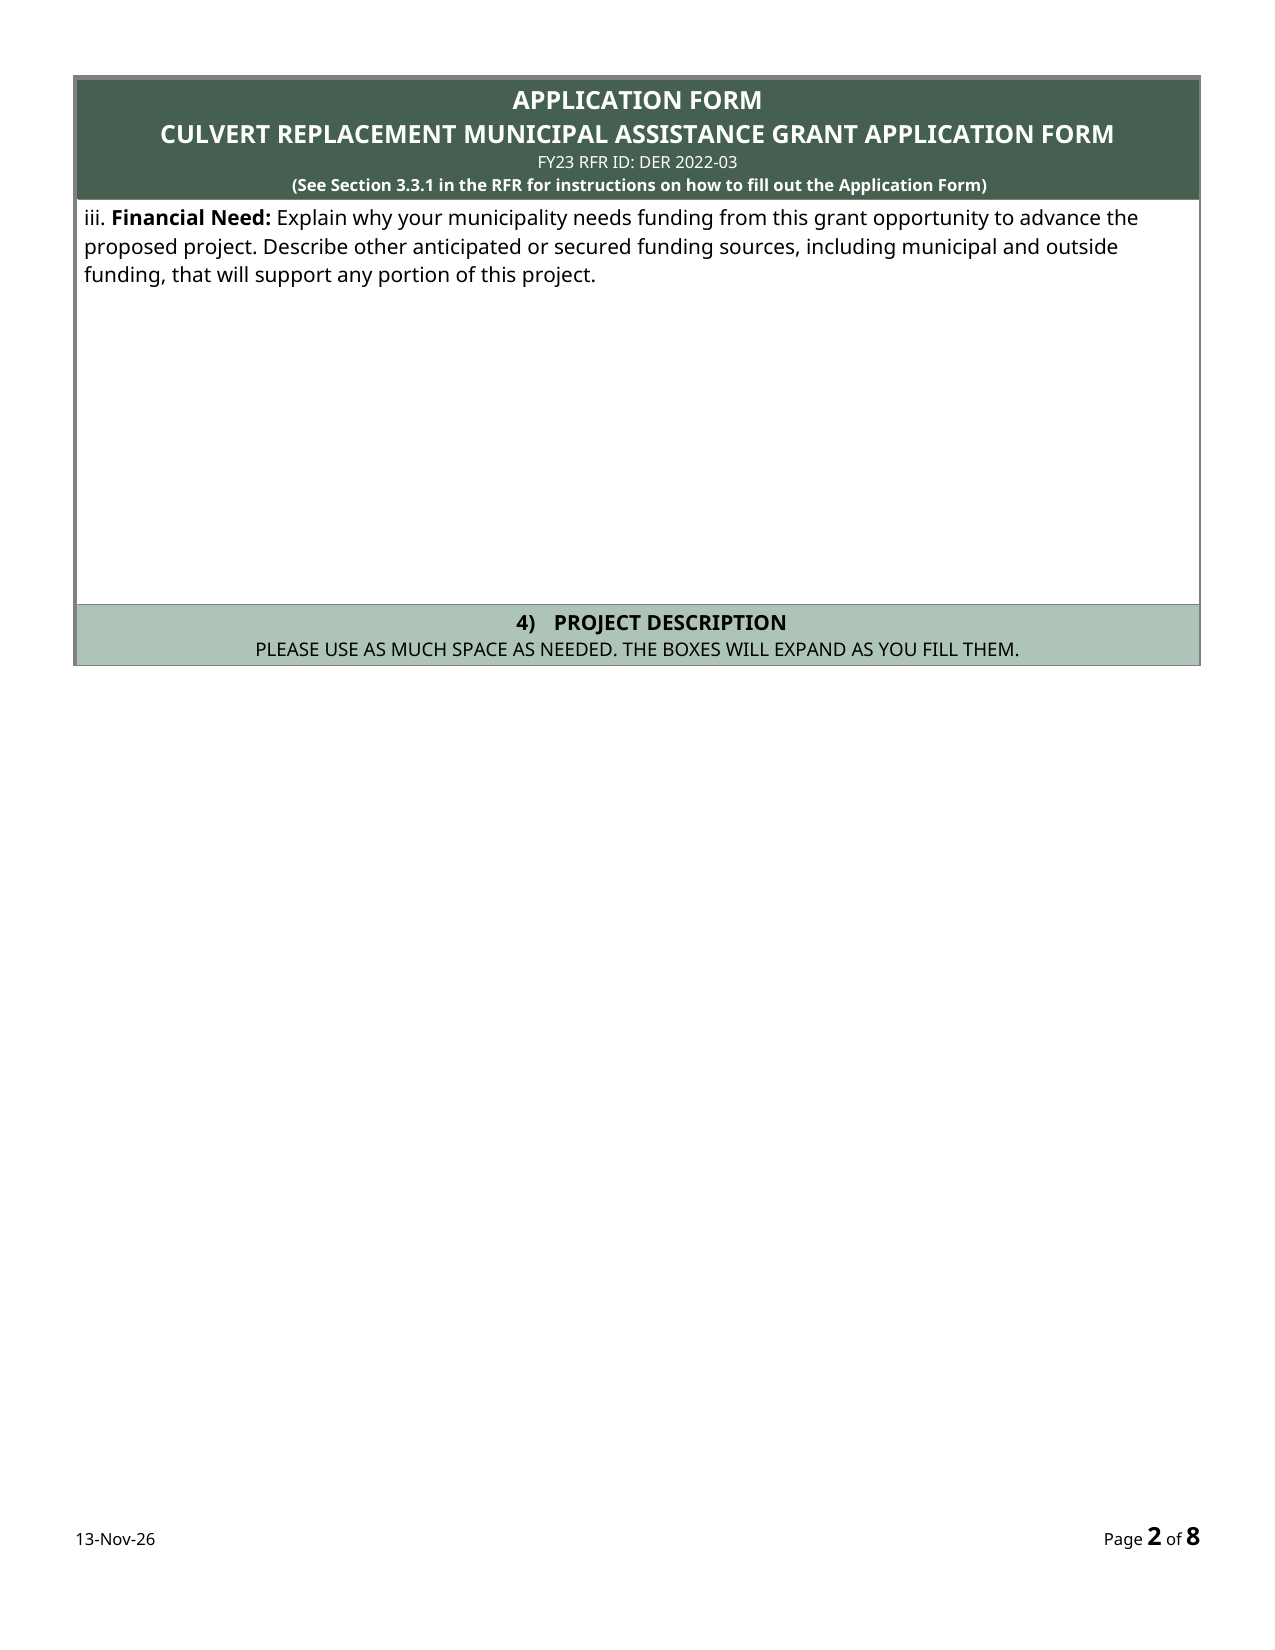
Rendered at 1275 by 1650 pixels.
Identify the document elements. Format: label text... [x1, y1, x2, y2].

table_header Application Form Culvert Replacement Municipal Assistance Grant Application Form FY23 RFR ID: DER 2022-03 (See Section 3.3.1 in the RFR for instructions on how to fill out the Application Form) [77, 80, 1199, 199]
table_cell iii. Financial Need: Explain why your municipality needs funding from this grant opportunity to advance the proposed project. Describe other anticipated or secured funding sources, including municipal and outside funding, that will support any portion of this project. [77, 200, 1199, 604]
table_cell Project Description Please use as much space as needed. The boxes will expand as you fill them. [77, 605, 1199, 665]
